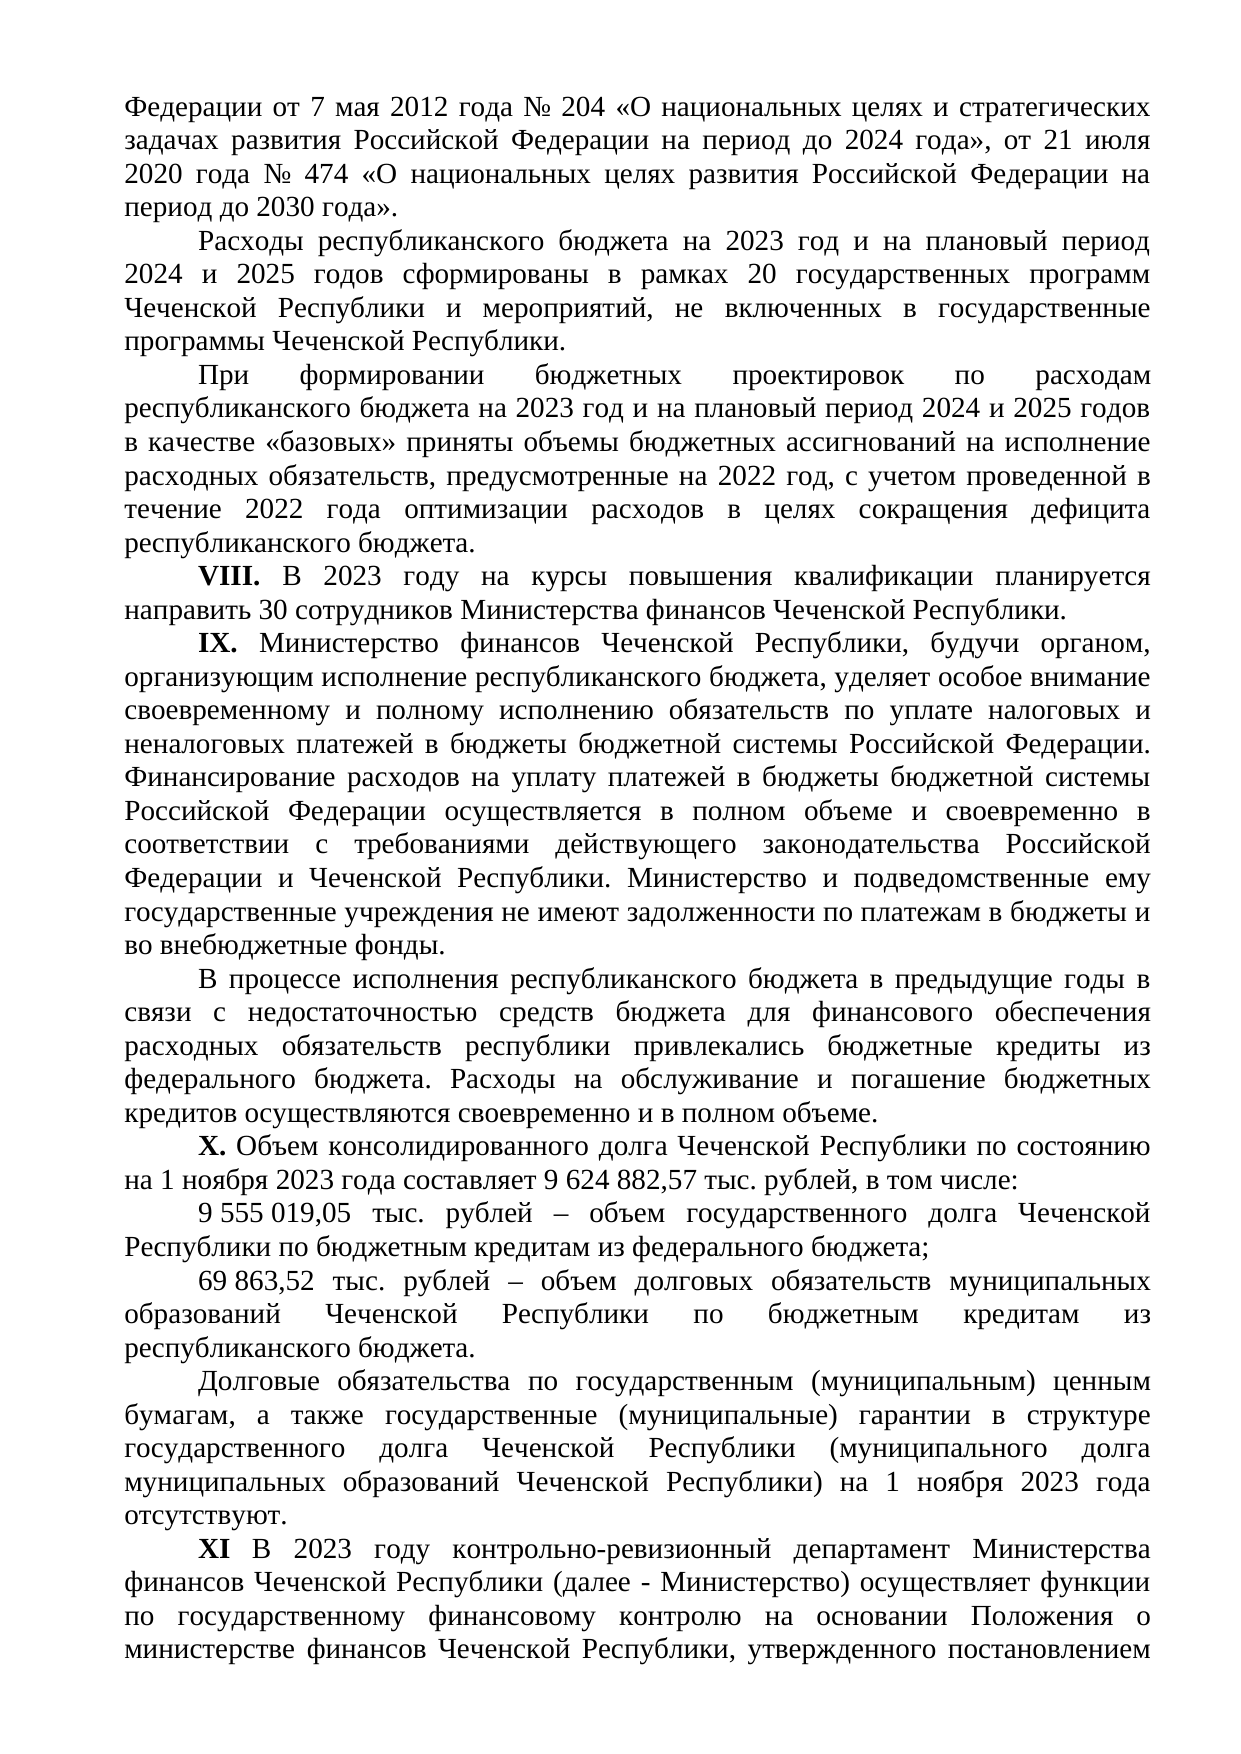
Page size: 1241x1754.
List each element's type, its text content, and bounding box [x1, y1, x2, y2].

text 9 555 019,05 тыс. рублей – объем государственного долга Чеченской Республики по бюджетным кредитам из федерального бюджета; [124, 1196, 1152, 1263]
text Долговые обязательства по государственным (муниципальным) ценным бумагам, а также государственные (муниципальные) гарантии в структуре государственного долга Чеченской Республики (муниципального долга муниципальных образований Чеченской Республики) на 1 ноября 2023 года отсутствуют. [124, 1363, 1152, 1531]
text 69 863,52 тыс. рублей – объем долговых обязательств муниципальных образований Чеченской Республики по бюджетным кредитам из республиканского бюджета. [124, 1263, 1152, 1363]
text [124, 1531, 1152, 1665]
text IX. Министерство финансов Чеченской Республики, будучи органом, организующим исполнение республиканского бюджета, уделяет особое внимание своевременному и полному исполнению обязательств по уплате налоговых и неналоговых платежей в бюджеты бюджетной системы Российской Федерации. Финансирование расходов на уплату платежей в бюджеты бюджетной системы Российской Федерации осуществляется в полном объеме и своевременно в соответствии с требованиями действующего законодательства Российской Федерации и Чеченской Республики. Министерство и подведомственные ему государственные учреждения не имеют задолженности по платежам в бюджеты и во внебюджетные фонды. [124, 625, 1152, 961]
text В процессе исполнения республиканского бюджета в предыдущие годы в связи с недостаточностью средств бюджета для финансового обеспечения расходных обязательств республики привлекались бюджетные кредиты из федерального бюджета. Расходы на обслуживание и погашение бюджетных кредитов осуществляются своевременно и в полном объеме. [124, 961, 1152, 1128]
text X. Объем консолидированного долга Чеченской Республики по состоянию на 1 ноября 2023 года составляет 9 624 882,57 тыс. рублей, в том числе: [124, 1128, 1152, 1196]
text При формировании бюджетных проектировок по расходам республиканского бюджета на 2023 год и на плановый период 2024 и 2025 годов в качестве «базовых» приняты объемы бюджетных ассигнований на исполнение расходных обязательств, предусмотренные на 2022 год, с учетом проведенной в течение 2022 года оптимизации расходов в целях сокращения дефицита республиканского бюджета. [124, 357, 1152, 558]
text Расходы республиканского бюджета на 2023 год и на плановый период 2024 и 2025 годов сформированы в рамках 20 государственных программ Чеченской Республики и мероприятий, не включенных в государственные программы Чеченской Республики. [124, 223, 1152, 357]
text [124, 89, 1152, 223]
text VIII. В 2023 году на курсы повышения квалификации планируется направить 30 сотрудников Министерства финансов Чеченской Республики. [124, 558, 1152, 625]
